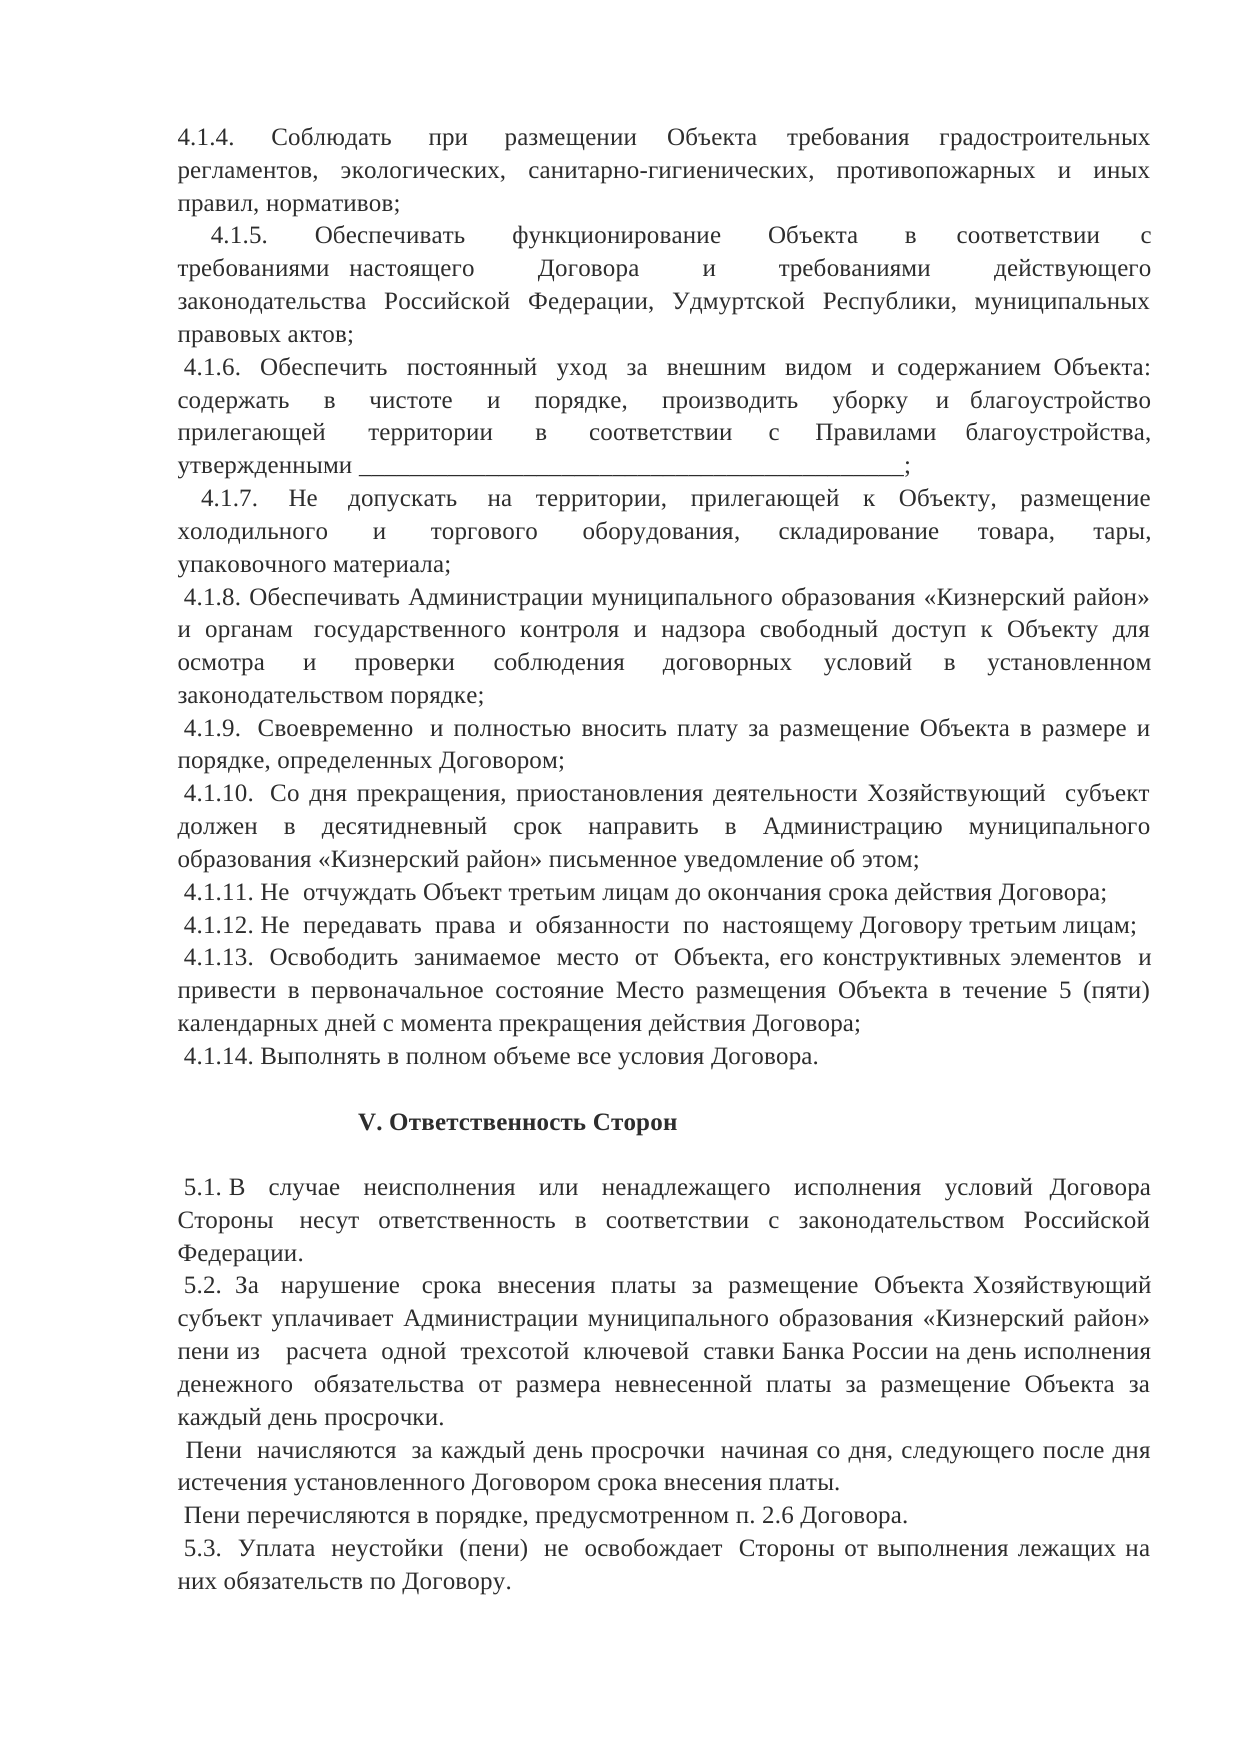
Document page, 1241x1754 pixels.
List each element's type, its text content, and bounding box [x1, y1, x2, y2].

text 5.3. Уплата неустойки (пени) не освобождает Стороны от выполнения лежащих на них обязательств по Договору. [177, 1529, 1152, 1595]
text 4.1.5. Обеспечивать функционирование Объекта в соответствии с требованиями настоящего Договора и требованиями действующего законодательства Российской Федерации, Удмуртской Республики, муниципальных правовых актов; [177, 217, 1152, 348]
text V. Ответственность Сторон [177, 1070, 1152, 1135]
text 4.1.11. Не отчуждать Объект третьим лицам до окончания срока действия Договора; [177, 873, 1152, 906]
text 5.2. За нарушение срока внесения платы за размещение Объекта Хозяйствующий субъект уплачивает Администрации муниципального образования «Кизнерский район» пени из расчета одной трехсотой ключевой ставки Банка России на день исполнения денежного обязательства от размера невнесенной платы за размещение Объекта за каждый день просрочки. [177, 1267, 1152, 1431]
text 4.1.4. Соблюдать при размещении Объекта требования градостроительных регламентов, экологических, санитарно-гигиенических, противопожарных и иных правил, нормативов; [177, 118, 1152, 217]
text 4.1.6. Обеспечить постоянный уход за внешним видом и содержанием Объекта: содержать в чистоте и порядке, производить уборку и благоустройство прилегающей территории в соответствии с Правилами благоустройства, утвержденными ___________________________________________; [177, 348, 1152, 479]
text 4.1.14. Выполнять в полном объеме все условия Договора. [177, 1037, 1152, 1070]
text Пени начисляются за каждый день просрочки начиная со дня, следующего после дня истечения установленного Договором срока внесения платы. [177, 1431, 1152, 1496]
text 4.1.13. Освободить занимаемое место от Объекта, его конструктивных элементов и привести в первоначальное состояние Место размещения Объекта в течение 5 (пяти) календарных дней с момента прекращения действия Договора; [177, 938, 1152, 1037]
text 4.1.10. Со дня прекращения, приостановления деятельности Хозяйствующий субъект должен в десятидневный срок направить в Администрацию муниципального образования «Кизнерский район» письменное уведомление об этом; [177, 774, 1152, 873]
text 4.1.12. Не передавать права и обязанности по настоящему Договору третьим лицам; [177, 906, 1152, 938]
text 4.1.7. Не допускать на территории, прилегающей к Объекту, размещение холодильного и торгового оборудования, складирование товара, тары, упаковочного материала; [177, 479, 1152, 577]
text 5.1. В случае неисполнения или ненадлежащего исполнения условий Договора Стороны несут ответственность в соответствии с законодательством Российской Федерации. [177, 1135, 1152, 1267]
text 4.1.8. Обеспечивать Администрации муниципального образования «Кизнерский район» и органам государственного контроля и надзора свободный доступ к Объекту для осмотра и проверки соблюдения договорных условий в установленном законодательством порядке; [177, 577, 1152, 709]
text 4.1.9. Своевременно и полностью вносить плату за размещение Объекта в размере и порядке, определенных Договором; [177, 709, 1152, 774]
text Пени перечисляются в порядке, предусмотренном п. 2.6 Договора. [177, 1496, 1152, 1529]
